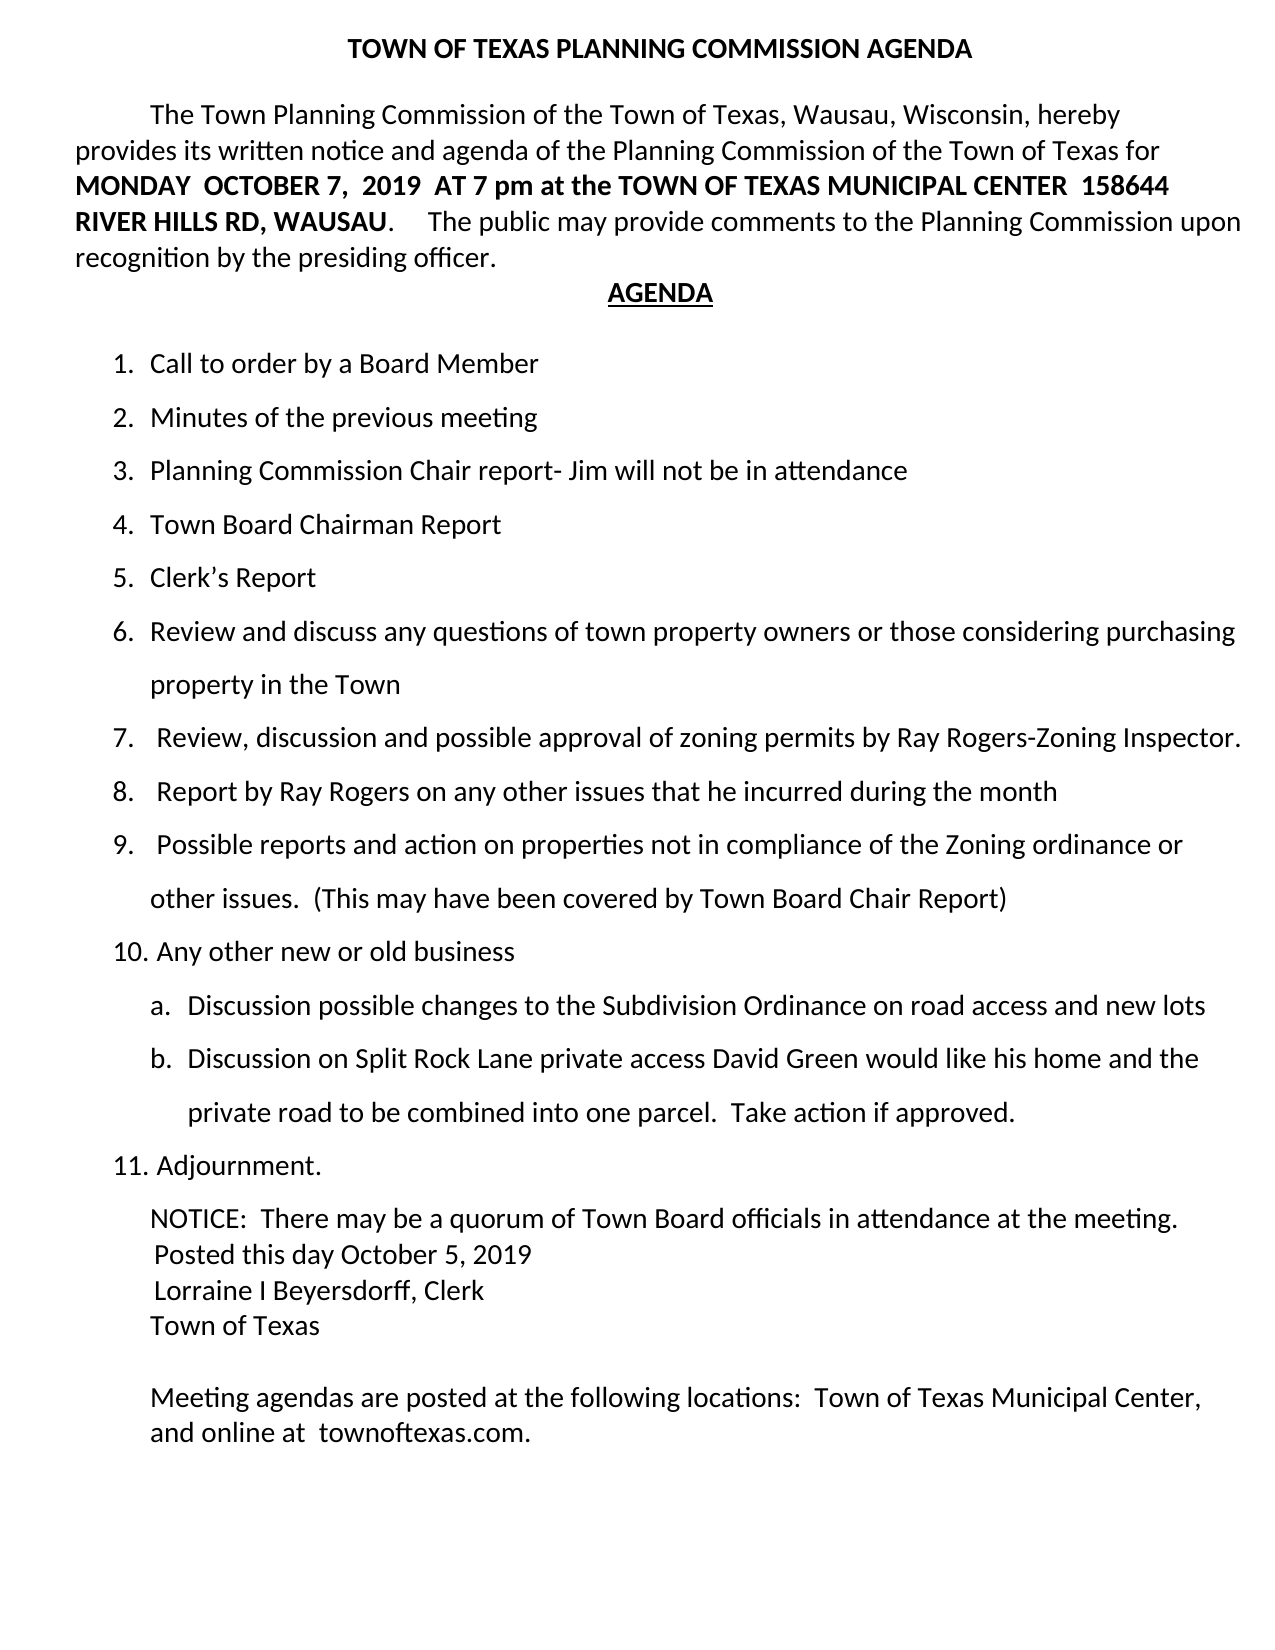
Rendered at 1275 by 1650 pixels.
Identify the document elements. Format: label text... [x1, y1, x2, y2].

text TOWN OF TEXAS PLANNING COMMISSION AGENDA [75, 30, 1245, 66]
text Lorraine I Beyersdorff, Clerk [75, 1272, 1245, 1307]
list Report by Ray Rogers on any other issues that he incurred during the month [112, 773, 1245, 809]
text Posted this day October 5, 2019 [75, 1236, 1245, 1272]
text AGENDA [75, 274, 1245, 310]
list Any other new or old business [112, 933, 1245, 969]
text The Town Planning Commission of the Town of Texas, Wausau, Wisconsin, hereby [75, 96, 1245, 132]
list Review and discuss any questions of town property owners or those considering purchasing property in the Town [112, 613, 1245, 702]
list Planning Commission Chair report- Jim will not be in attendance [112, 452, 1245, 488]
list Possible reports and action on properties not in compliance of the Zoning ordinance or other issues. (This may have been covered by Town Board Chair Report) [112, 826, 1245, 916]
list Call to order by a Board Member [112, 346, 1245, 381]
text Meeting agendas are posted at the following locations: Town of Texas Municipal Center, and online at townoftexas.com. [150, 1379, 1245, 1450]
list Discussion possible changes to the Subdivision Ordinance on road access and new lots [150, 987, 1245, 1022]
text Town of Texas [150, 1307, 1245, 1343]
list Town Board Chairman Report [112, 506, 1245, 541]
text provides its written notice and agenda of the Planning Commission of the Town of Texas for MONDAY OCTOBER 7, 2019 AT 7 pm at the TOWN OF TEXAS MUNICIPAL CENTER 158644 RIVER HILLS RD, WAUSAU. The public may provide comments to the Planning Commission upon recognition by the presiding officer. [75, 132, 1245, 274]
list Discussion on Split Rock Lane private access David Green would like his home and the private road to be combined into one parcel. Take action if approved. [150, 1040, 1245, 1129]
list Review, discussion and possible approval of zoning permits by Ray Rogers-Zoning Inspector. [112, 719, 1245, 755]
list Clerk’s Report [112, 559, 1245, 595]
list Adjournment. [112, 1147, 1245, 1183]
list Minutes of the previous meeting [112, 399, 1245, 434]
text NOTICE: There may be a quorum of Town Board officials in attendance at the meeting. [150, 1201, 1245, 1236]
